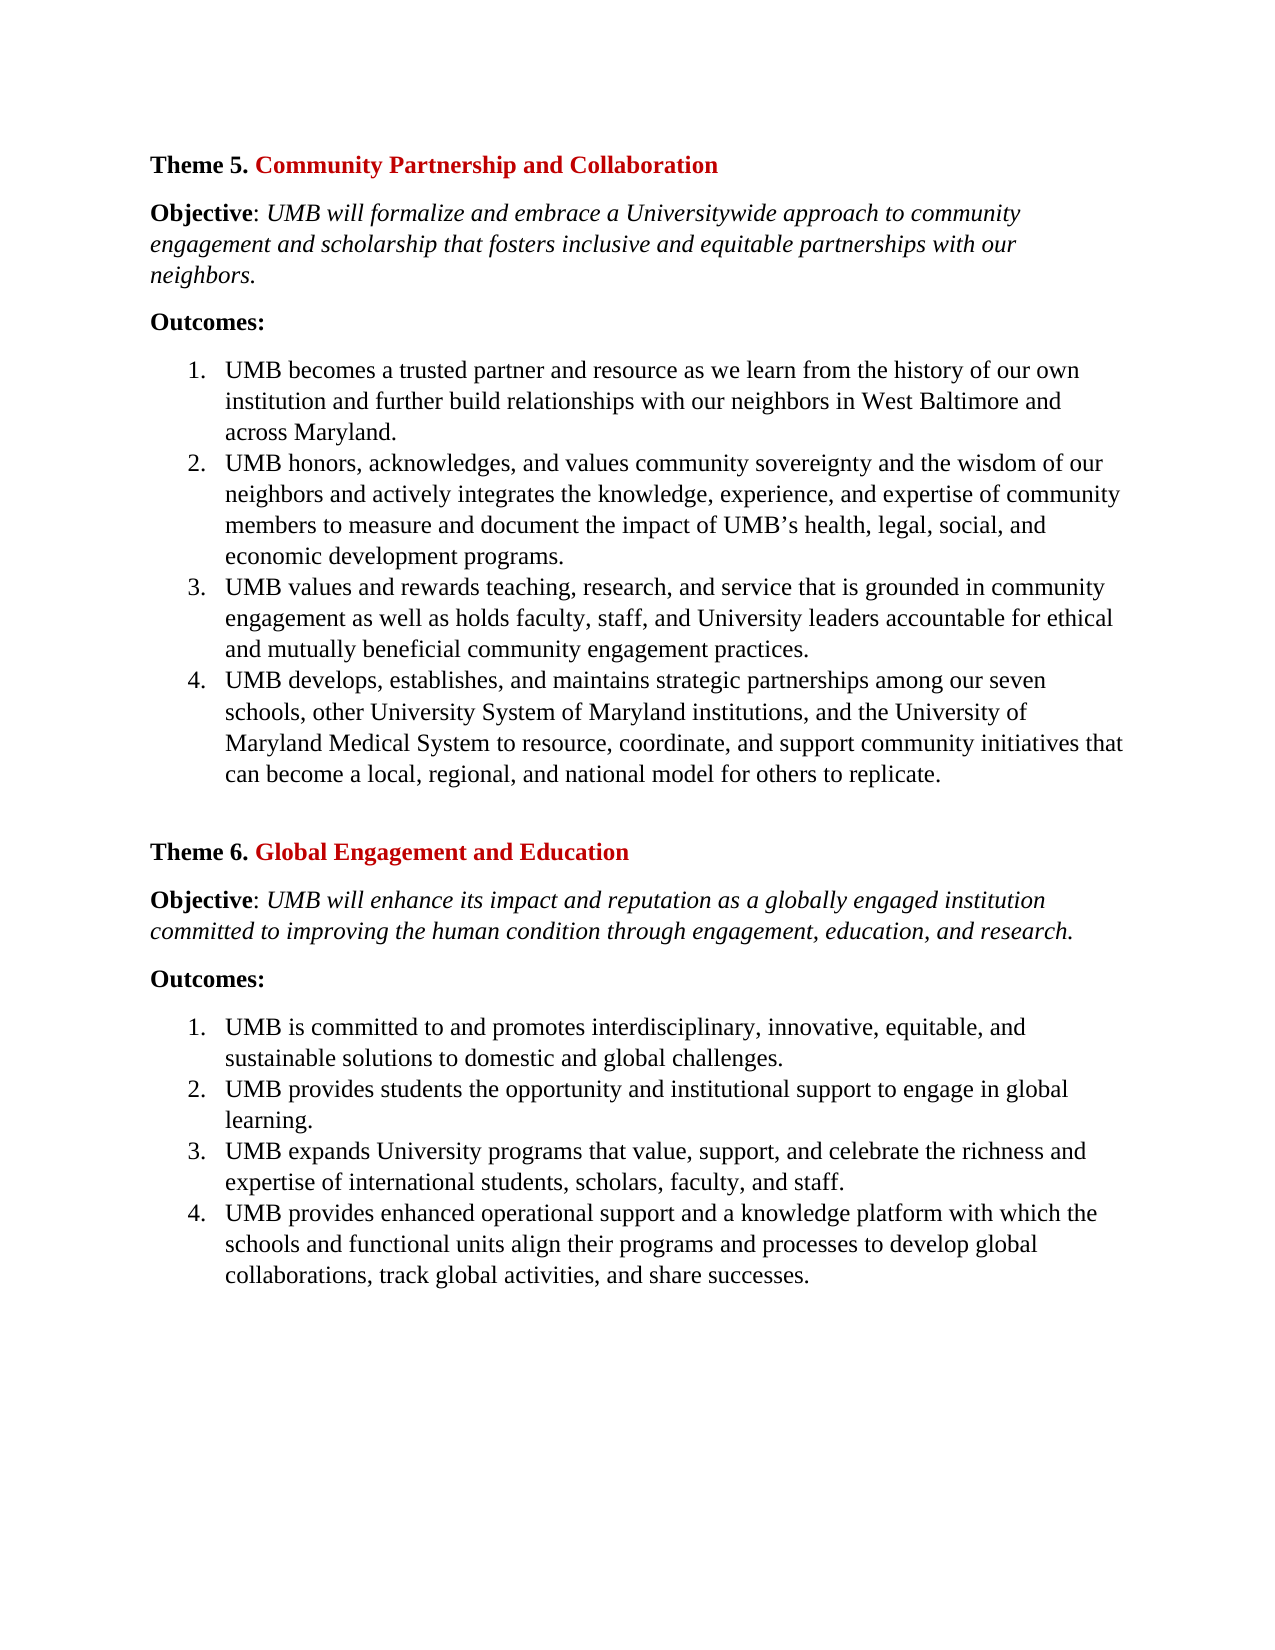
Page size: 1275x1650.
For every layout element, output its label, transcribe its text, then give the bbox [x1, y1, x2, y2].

list UMB is committed to and promotes interdisciplinary, innovative, equitable, and sustainable solutions to domestic and global challenges. [187, 1012, 1125, 1071]
list UMB develops, establishes, and maintains strategic partnerships among our seven schools, other University System of Maryland institutions, and the University of Maryland Medical System to resource, coordinate, and support community initiatives that can become a local, regional, and national model for others to replicate. [187, 666, 1125, 787]
text Outcomes: [150, 964, 1125, 993]
text Objective: UMB will enhance its impact and reputation as a globally engaged institution committed to improving the human condition through engagement, education, and research. [150, 885, 1125, 945]
list UMB provides enhanced operational support and a knowledge platform with which the schools and functional units align their programs and processes to develop global collaborations, track global activities, and share successes. [187, 1198, 1125, 1289]
list UMB provides students the opportunity and institutional support to engage in global learning. [187, 1074, 1125, 1133]
text Outcomes: [150, 307, 1125, 336]
list UMB honors, acknowledges, and values community sovereignty and the wisdom of our neighbors and actively integrates the knowledge, experience, and expertise of community members to measure and document the impact of UMB’s health, legal, social, and economic development programs. [187, 448, 1125, 570]
list UMB expands University programs that value, support, and celebrate the richness and expertise of international students, scholars, faculty, and staff. [187, 1136, 1125, 1196]
text Objective: UMB will formalize and embrace a Universitywide approach to community engagement and scholarship that fosters inclusive and equitable partnerships with our neighbors. [150, 198, 1125, 288]
text Theme 5. Community Partnership and Collaboration [150, 150, 1125, 179]
list UMB becomes a trusted partner and resource as we learn from the history of our own institution and further build relationships with our neighbors in West Baltimore and across Maryland. [187, 355, 1125, 446]
list UMB values and rewards teaching, research, and service that is grounded in community engagement as well as holds faculty, staff, and University leaders accountable for ethical and mutually beneficial community engagement practices. [187, 572, 1125, 663]
text Theme 6. Global Engagement and Education [150, 837, 1125, 866]
